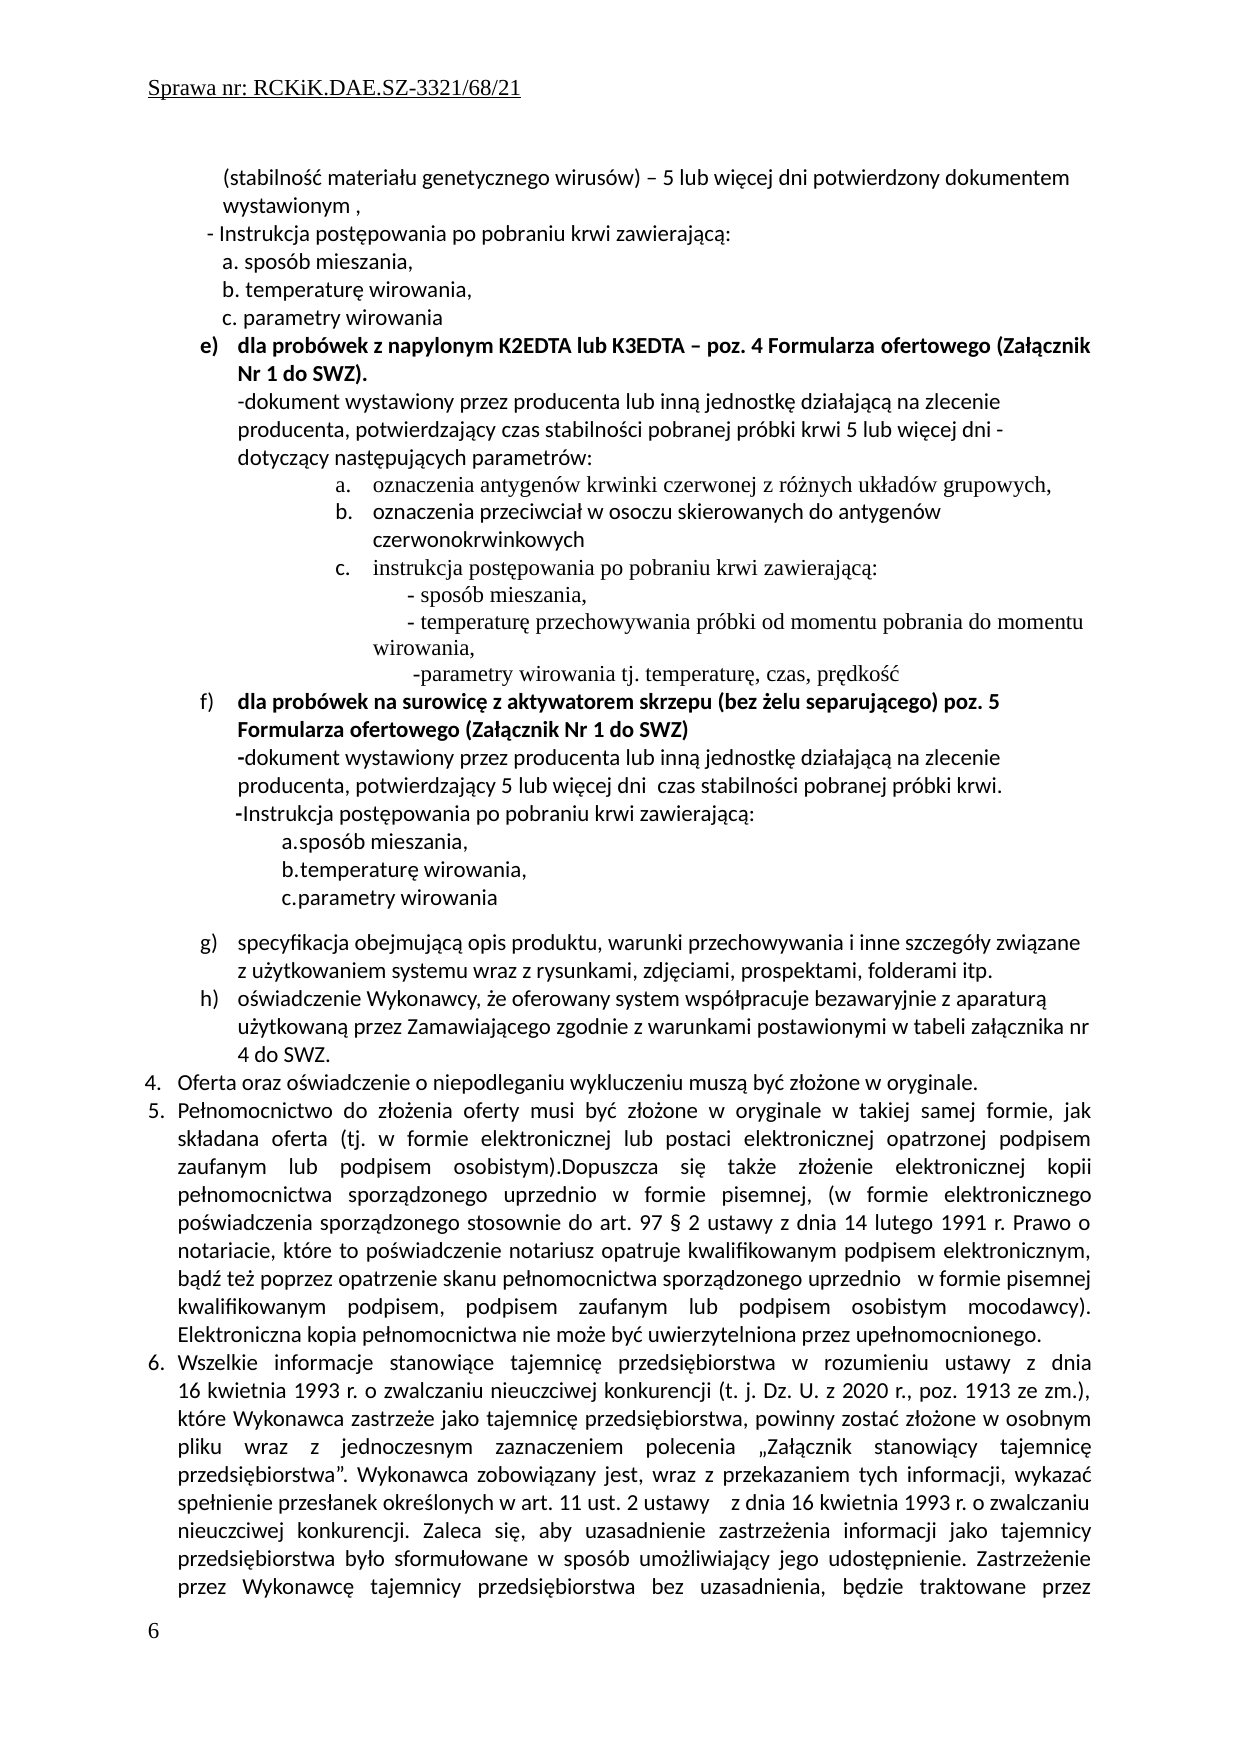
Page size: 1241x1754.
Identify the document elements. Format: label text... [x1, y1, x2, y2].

list -dokument wystawiony przez producenta lub inną jednostkę działającą na zlecenie producenta, potwierdzający czas stabilności pobranej próbki krwi 5 lub więcej dni -dotyczący następujących parametrów: [237, 387, 1093, 471]
text -Instrukcja postępowania po pobraniu krwi zawierającą: a.sposób mieszania, b.temperaturę wirowania, c.parametry wirowania [148, 799, 1093, 911]
list specyfikacja obejmującą opis produktu, warunki przechowywania i inne szczegóły związane z użytkowaniem systemu wraz z rysunkami, zdjęciami, prospektami, folderami itp. [200, 928, 1093, 984]
list instrukcja postępowania po pobraniu krwi zawierającą: - sposób mieszania, - temperaturę przechowywania próbki od momentu pobrania do momentu wirowania, -parametry wirowania tj. temperaturę, czas, prędkość [335, 553, 1093, 687]
list oznaczenia przeciwciał w osoczu skierowanych do antygenów czerwonokrwinkowych [335, 497, 1093, 553]
list oświadczenie Wykonawcy, że oferowany system współpracuje bezawaryjnie z aparaturą użytkowaną przez Zamawiającego zgodnie z warunkami postawionymi w tabeli załącznika nr 4 do SWZ. [200, 984, 1093, 1068]
list dla probówek z napylonym K2EDTA lub K3EDTA – poz. 4 Formularza ofertowego (Załącznik Nr 1 do SWZ). [200, 331, 1093, 387]
list Pełnomocnictwo do złożenia oferty musi być złożone w oryginale w takiej samej formie, jak składana oferta (tj. w formie elektronicznej lub postaci elektronicznej opatrzonej podpisem zaufanym lub podpisem osobistym).Dopuszcza się także złożenie elektronicznej kopii pełnomocnictwa sporządzonego uprzednio w formie pisemnej, (w formie elektronicznego poświadczenia sporządzonego stosownie do art. 97 § 2 ustawy z dnia 14 lutego 1991 r. Prawo o notariacie, które to poświadczenie notariusz opatruje kwalifikowanym podpisem elektronicznym, bądź też poprzez opatrzenie skanu pełnomocnictwa sporządzonego uprzednio w formie pisemnej kwalifikowanym podpisem, podpisem zaufanym lub podpisem osobistym mocodawcy). Elektroniczna kopia pełnomocnictwa nie może być uwierzytelniona przez upełnomocnionego. [148, 1096, 1093, 1348]
list oznaczenia antygenów krwinki czerwonej z różnych układów grupowych, [335, 471, 1093, 497]
text - Instrukcja postępowania po pobraniu krwi zawierającą: a. sposób mieszania, b. temperaturę wirowania, c. parametry wirowania [207, 219, 1093, 331]
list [185, 163, 1093, 219]
list Oferta oraz oświadczenie o niepodleganiu wykluczeniu muszą być złożone w oryginale. [144, 1068, 1093, 1096]
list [148, 1348, 1093, 1600]
list dla probówek na surowicę z aktywatorem skrzepu (bez żelu separującego) poz. 5 Formularza ofertowego (Załącznik Nr 1 do SWZ) [200, 687, 1093, 743]
list -dokument wystawiony przez producenta lub inną jednostkę działającą na zlecenie producenta, potwierdzający 5 lub więcej dni czas stabilności pobranej próbki krwi. [237, 743, 1093, 799]
